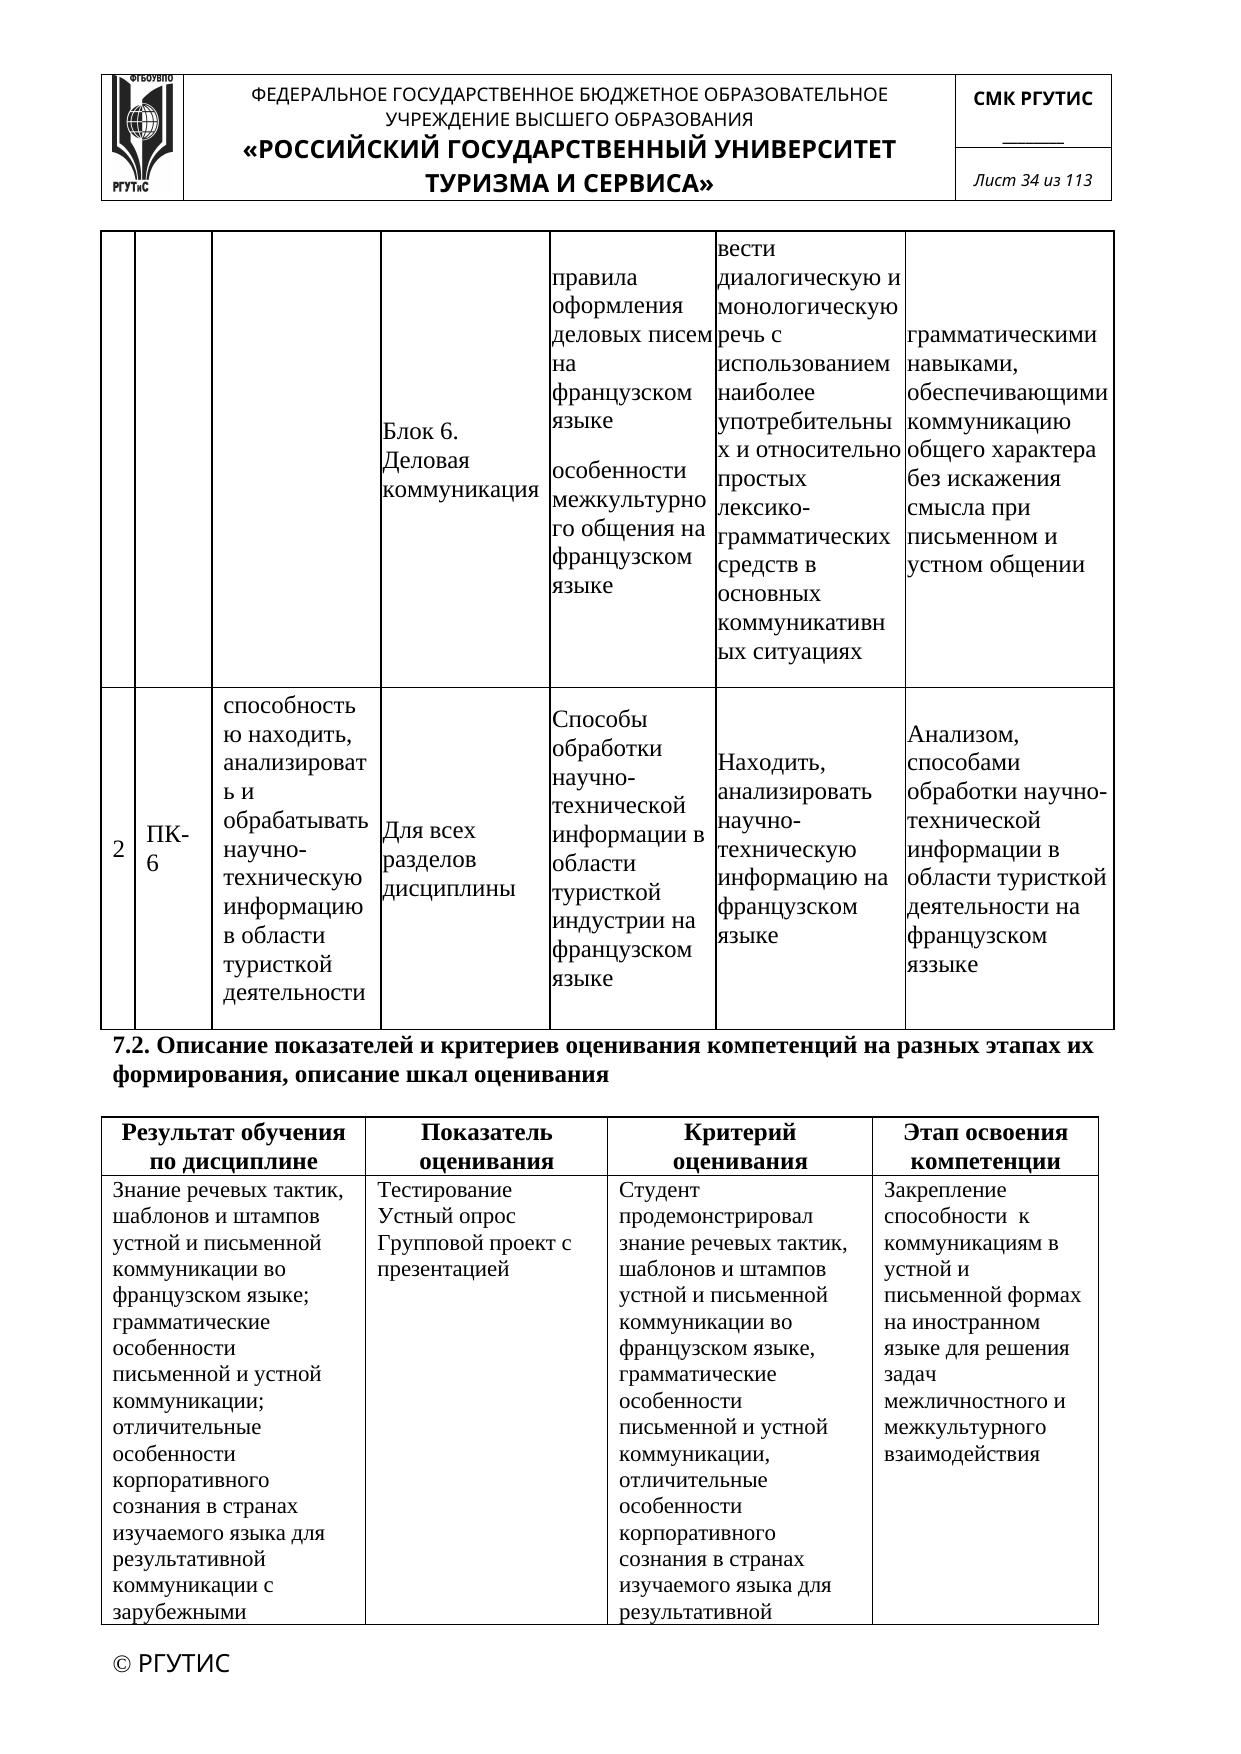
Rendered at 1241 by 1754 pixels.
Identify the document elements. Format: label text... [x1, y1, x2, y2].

picture [112, 75, 173, 192]
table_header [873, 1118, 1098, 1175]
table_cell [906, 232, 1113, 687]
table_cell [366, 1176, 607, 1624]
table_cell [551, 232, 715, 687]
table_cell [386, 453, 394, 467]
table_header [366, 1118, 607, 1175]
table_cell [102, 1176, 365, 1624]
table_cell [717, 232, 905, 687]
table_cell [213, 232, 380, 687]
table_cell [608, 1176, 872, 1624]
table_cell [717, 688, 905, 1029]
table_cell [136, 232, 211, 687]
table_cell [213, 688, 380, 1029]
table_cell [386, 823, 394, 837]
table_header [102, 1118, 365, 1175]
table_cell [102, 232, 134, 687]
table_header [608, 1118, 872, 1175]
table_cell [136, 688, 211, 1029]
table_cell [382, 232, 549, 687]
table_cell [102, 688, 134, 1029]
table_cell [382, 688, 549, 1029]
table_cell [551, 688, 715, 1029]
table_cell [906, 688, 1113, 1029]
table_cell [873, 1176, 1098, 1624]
text 7.2. Описание показателей и критериев оценивания компетенций на разных этапах их формирования, описание шкал оценивания [112, 1030, 1122, 1088]
